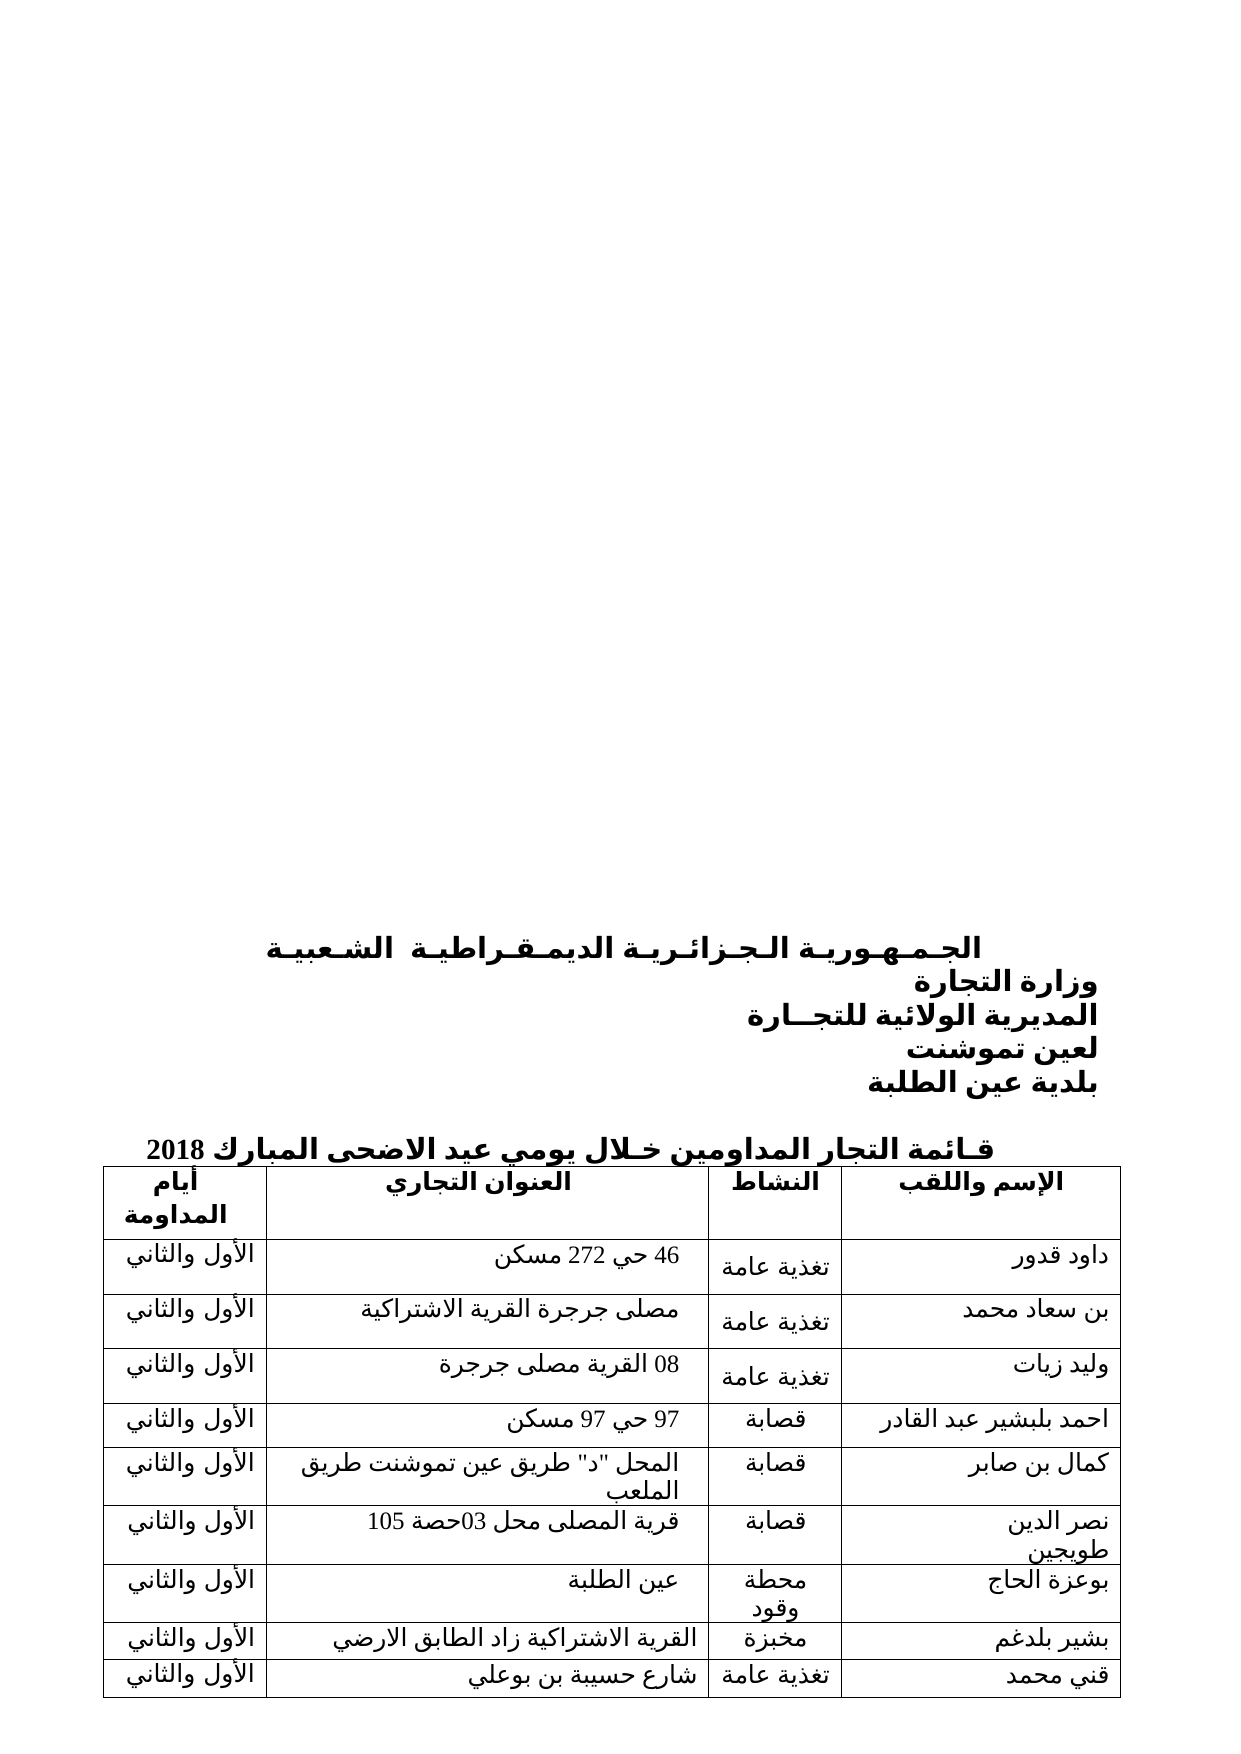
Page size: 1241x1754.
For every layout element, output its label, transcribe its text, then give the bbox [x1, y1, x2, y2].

text الجـمـهـوريـة الـجـزائـريـة الديمـقـراطيـة الشـعبيـة [103, 931, 1137, 964]
table_cell الأول والثاني [104, 1295, 266, 1348]
table_header العنوان التجاري [267, 1167, 708, 1239]
table_cell مخبزة [709, 1623, 841, 1659]
table_cell كمال بن صابر [842, 1448, 1120, 1505]
table_cell بن سعاد محمد [842, 1295, 1120, 1348]
table_cell شارع حسيبة بن بوعلي [267, 1660, 708, 1697]
table_cell الأول والثاني [104, 1660, 266, 1697]
table_cell الأول والثاني [104, 1506, 266, 1564]
table_cell الأول والثاني [104, 1349, 266, 1403]
table_header الإسم واللقب [842, 1167, 1120, 1239]
table_cell 46 حي 272 مسكن [267, 1240, 708, 1293]
table_cell قني محمد [842, 1660, 1120, 1697]
table_cell الأول والثاني [104, 1240, 266, 1293]
table_cell بشير بلدغم [842, 1623, 1120, 1659]
table_cell القرية الاشتراكية زاد الطابق الارضي [267, 1623, 708, 1659]
table_cell قصابة [709, 1506, 841, 1564]
table_cell المحل "د" طريق عين تموشنت طريق الملعب [267, 1448, 708, 1505]
table_cell قصابة [709, 1404, 841, 1447]
table_header النشاط [709, 1167, 841, 1239]
table_cell نصر الدين طويجين [842, 1506, 1120, 1564]
text وزارة التجارة [103, 964, 1099, 998]
table_cell مصلى جرجرة القرية الاشتراكية [267, 1295, 708, 1348]
table_cell تغذية عامة [709, 1295, 841, 1348]
table_cell الأول والثاني [104, 1565, 266, 1622]
table_cell الأول والثاني [104, 1623, 266, 1659]
table_cell وليد زيات [842, 1349, 1120, 1403]
table_cell عين الطلبة [267, 1565, 708, 1622]
text لعين تموشنت [103, 1032, 1099, 1065]
table_cell الأول والثاني [104, 1404, 266, 1447]
table_cell تغذية عامة [709, 1660, 841, 1697]
table_cell قصابة [709, 1448, 841, 1505]
table_cell محطة وقود [709, 1565, 841, 1622]
text المديرية الولائية للتجــارة [103, 998, 1099, 1032]
table_cell قرية المصلى محل 03حصة 105 [267, 1506, 708, 1564]
table_header أيام المداومة [104, 1167, 266, 1239]
table_cell 97 حي 97 مسكن [267, 1404, 708, 1447]
text قـائمة التجار المداومين خـلال يومي عيد الاضحى المبارك 2018 [103, 1132, 1229, 1166]
text بلدية عين الطلبة [103, 1065, 1099, 1099]
table_cell تغذية عامة [709, 1240, 841, 1293]
table_cell 08 القرية مصلى جرجرة [267, 1349, 708, 1403]
table_cell داود قدور [842, 1240, 1120, 1293]
table_cell بوعزة الحاج [842, 1565, 1120, 1622]
table_cell تغذية عامة [709, 1349, 841, 1403]
table_cell الأول والثاني [104, 1448, 266, 1505]
table_cell احمد بلبشير عبد القادر [842, 1404, 1120, 1447]
